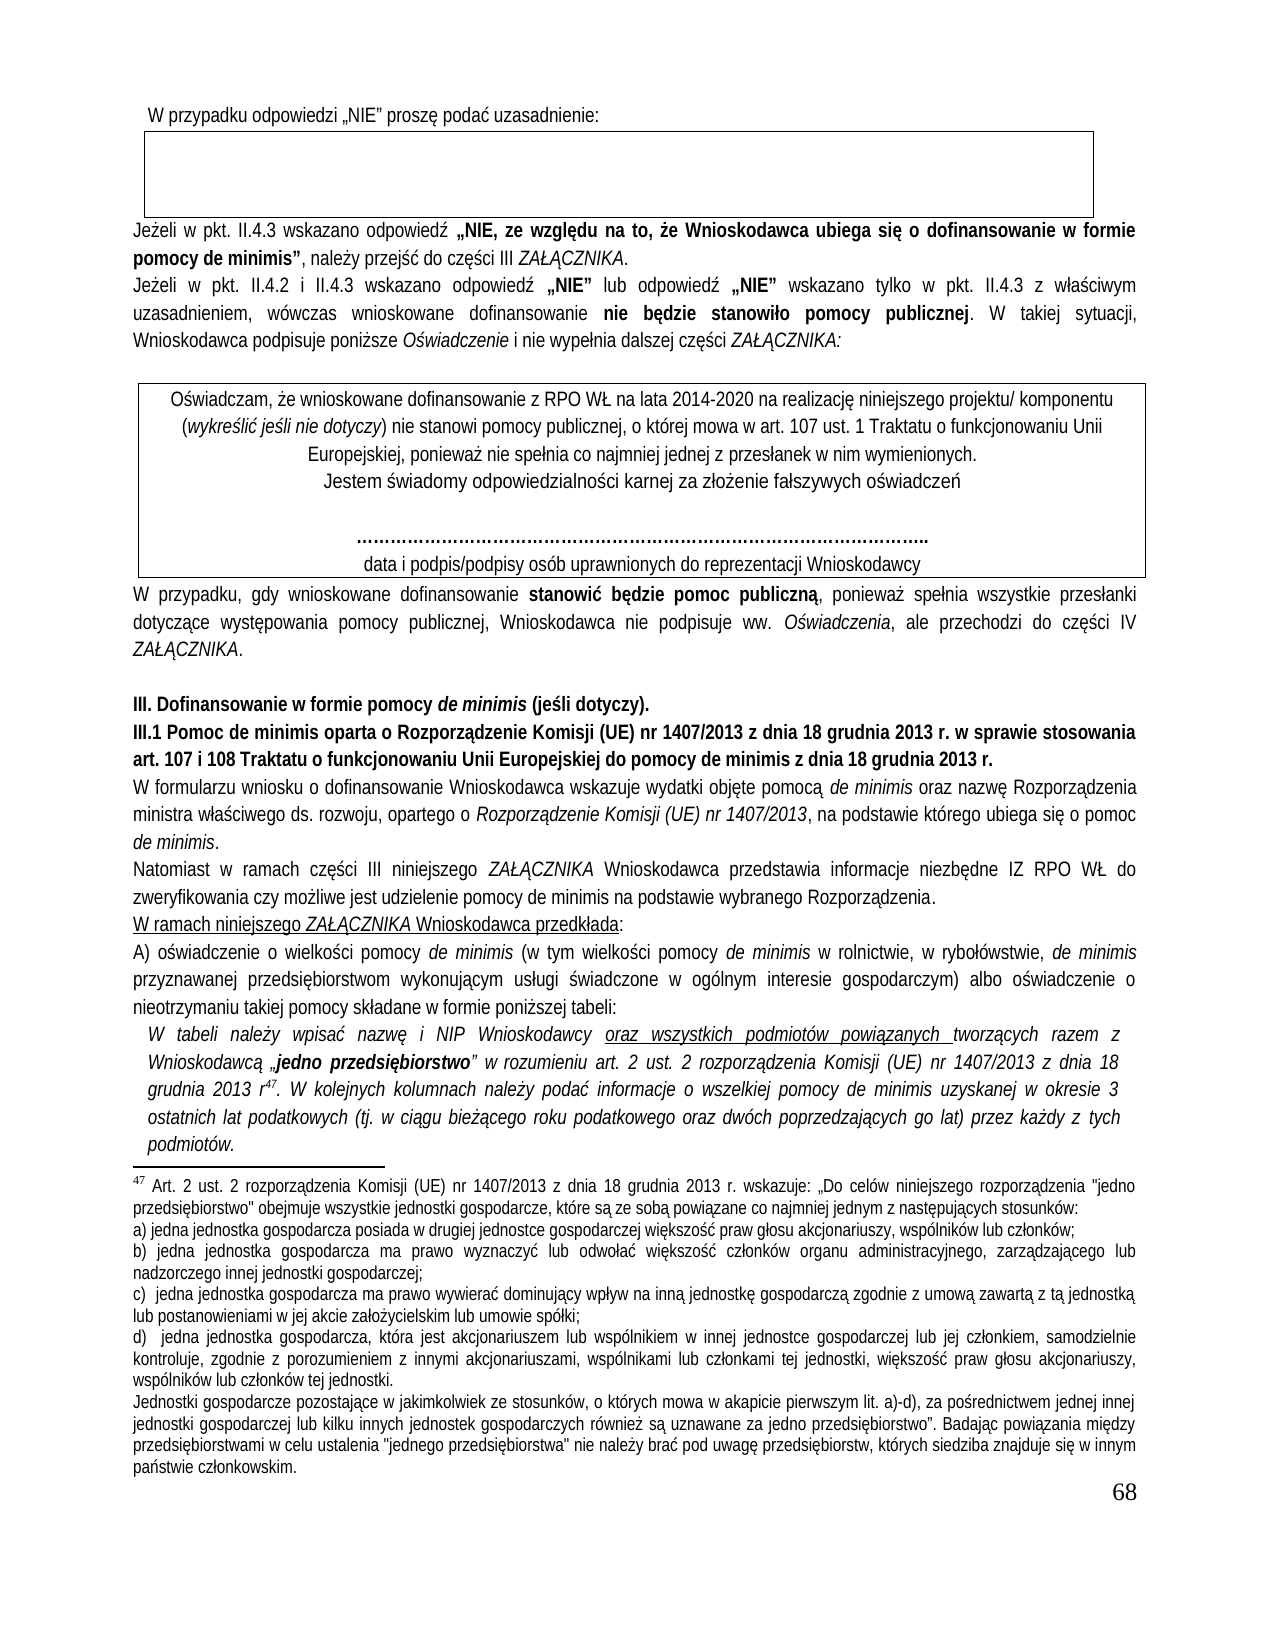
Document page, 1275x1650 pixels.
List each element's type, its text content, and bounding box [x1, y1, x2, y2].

text W tabeli należy wpisać nazwę i NIP Wnioskodawcy oraz wszystkich podmiotów powiązanych tworzących razem z Wnioskodawcą „jedno przedsiębiorstwo” w rozumieniu art. 2 ust. 2 rozporządzenia Komisji (UE) nr 1407/2013 z dnia 18 grudnia 2013 r. W kolejnych kolumnach należy podać informacje o wszelkiej pomocy de minimis uzyskanej w okresie 3 ostatnich lat podatkowych (tj. w ciągu bieżącego roku podatkowego oraz dwóch poprzedzających go lat) przez każdy z tych podmiotów. [148, 1022, 1122, 1156]
table_header [145, 132, 1093, 217]
text ……………………………………………………………………………………….. [139, 521, 1145, 548]
text Jeżeli w pkt. II.4.2 i II.4.3 wskazano odpowiedź „NIE” lub odpowiedź „NIE” wskazano tylko w pkt. II.4.3 z właściwym uzasadnieniem, wówczas wnioskowane dofinansowanie nie będzie stanowiło pomocy publicznej. W takiej sytuacji, Wnioskodawca podpisuje poniższe Oświadczenie i nie wypełnia dalszej części ZAŁĄCZNIKA: [133, 273, 1137, 352]
text III.1 Pomoc de minimis oparta o Rozporządzenie Komisji (UE) nr 1407/2013 z dnia 18 grudnia 2013 r. w sprawie stosowania art. 107 i 108 Traktatu o funkcjonowaniu Unii Europejskiej do pomocy de minimis z dnia 18 grudnia 2013 r. [133, 719, 1137, 771]
text W ramach niniejszego ZAŁĄCZNIKA Wnioskodawca przedkłada: [133, 912, 1137, 936]
text W przypadku odpowiedzi „NIE” proszę podać uzasadnienie: [133, 103, 1137, 127]
text W przypadku, gdy wnioskowane dofinansowanie stanowić będzie pomoc publiczną, ponieważ spełnia wszystkie przesłanki dotyczące występowania pomocy publicznej, Wnioskodawca nie podpisuje ww. Oświadczenia, ale przechodzi do części IV ZAŁĄCZNIKA. [133, 582, 1137, 661]
text A) oświadczenie o wielkości pomocy de minimis (w tym wielkości pomocy de minimis w rolnictwie, w rybołówstwie, de minimis przyznawanej przedsiębiorstwom wykonującym usługi świadczone w ogólnym interesie gospodarczym) albo oświadczenie o nieotrzymaniu takiej pomocy składane w formie poniższej tabeli: [133, 939, 1137, 1018]
text Jestem świadomy odpowiedzialności karnej za złożenie fałszywych oświadczeń [139, 466, 1145, 493]
text Natomiast w ramach części III niniejszego ZAŁĄCZNIKA Wnioskodawca przedstawia informacje niezbędne IZ RPO WŁ do zweryfikowania czy możliwe jest udzielenie pomocy de minimis na podstawie wybranego Rozporządzenia. [133, 857, 1137, 908]
text III. Dofinansowanie w formie pomocy de minimis (jeśli dotyczy). [133, 692, 1137, 716]
text data i podpis/podpisy osób uprawnionych do reprezentacji Wnioskodawcy [139, 548, 1145, 577]
text W formularzu wniosku o dofinansowanie Wnioskodawca wskazuje wydatki objęte pomocą de minimis oraz nazwę Rozporządzenia ministra właściwego ds. rozwoju, opartego o Rozporządzenie Komisji (UE) nr 1407/2013, na podstawie którego ubiega się o pomoc de minimis. [133, 774, 1137, 853]
text Jeżeli w pkt. II.4.3 wskazano odpowiedź „NIE, ze względu na to, że Wnioskodawca ubiega się o dofinansowanie w formie pomocy de minimis”, należy przejść do części III ZAŁĄCZNIKA. [133, 218, 1137, 270]
text Oświadczam, że wnioskowane dofinansowanie z RPO WŁ na lata 2014-2020 na realizację niniejszego projektu/ komponentu (wykreślić jeśli nie dotyczy) nie stanowi pomocy publicznej, o której mowa w art. 107 ust. 1 Traktatu o funkcjonowaniu Unii Europejskiej, ponieważ nie spełnia co najmniej jednej z przesłanek w nim wymienionych. [139, 384, 1145, 465]
